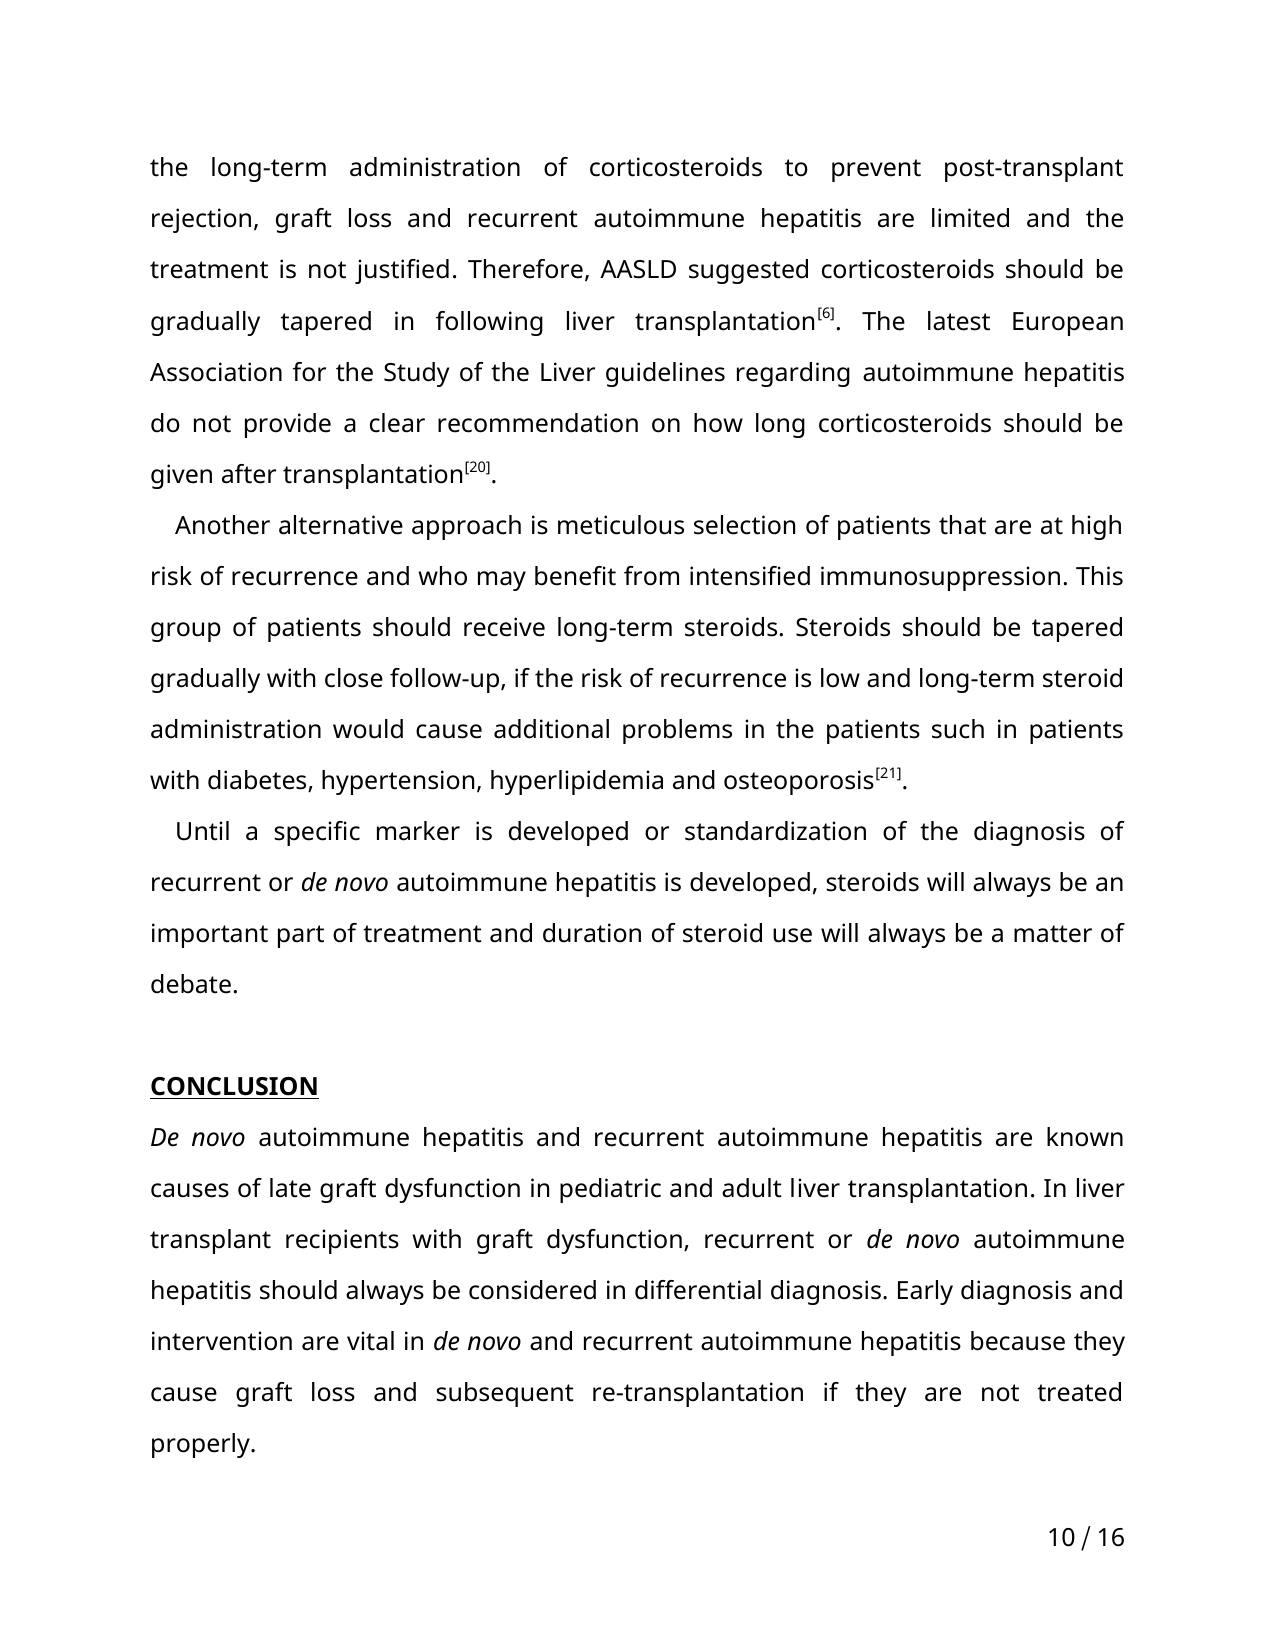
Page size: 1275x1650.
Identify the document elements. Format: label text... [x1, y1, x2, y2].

text Until a specific marker is developed or standardization of the diagnosis of recurrent or de novo autoimmune hepatitis is developed, steroids will always be an important part of treatment and duration of steroid use will always be a matter of debate. [150, 813, 1125, 1001]
text CONCLUSION [150, 1069, 1125, 1103]
text De novo autoimmune hepatitis and recurrent autoimmune hepatitis are known causes of late graft dysfunction in pediatric and adult liver transplantation. In liver transplant recipients with graft dysfunction, recurrent or de novo autoimmune hepatitis should always be considered in differential diagnosis. Early diagnosis and intervention are vital in de novo and recurrent autoimmune hepatitis because they cause graft loss and subsequent re-transplantation if they are not treated properly. [150, 1120, 1125, 1460]
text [150, 150, 1125, 490]
text Another alternative approach is meticulous selection of patients that are at high risk of recurrence and who may benefit from intensified immunosuppression. This group of patients should receive long-term steroids. Steroids should be tapered gradually with close follow-up, if the risk of recurrence is low and long-term steroid administration would cause additional problems in the patients such in patients with diabetes, hypertension, hyperlipidemia and osteoporosis[21]. [150, 507, 1125, 797]
